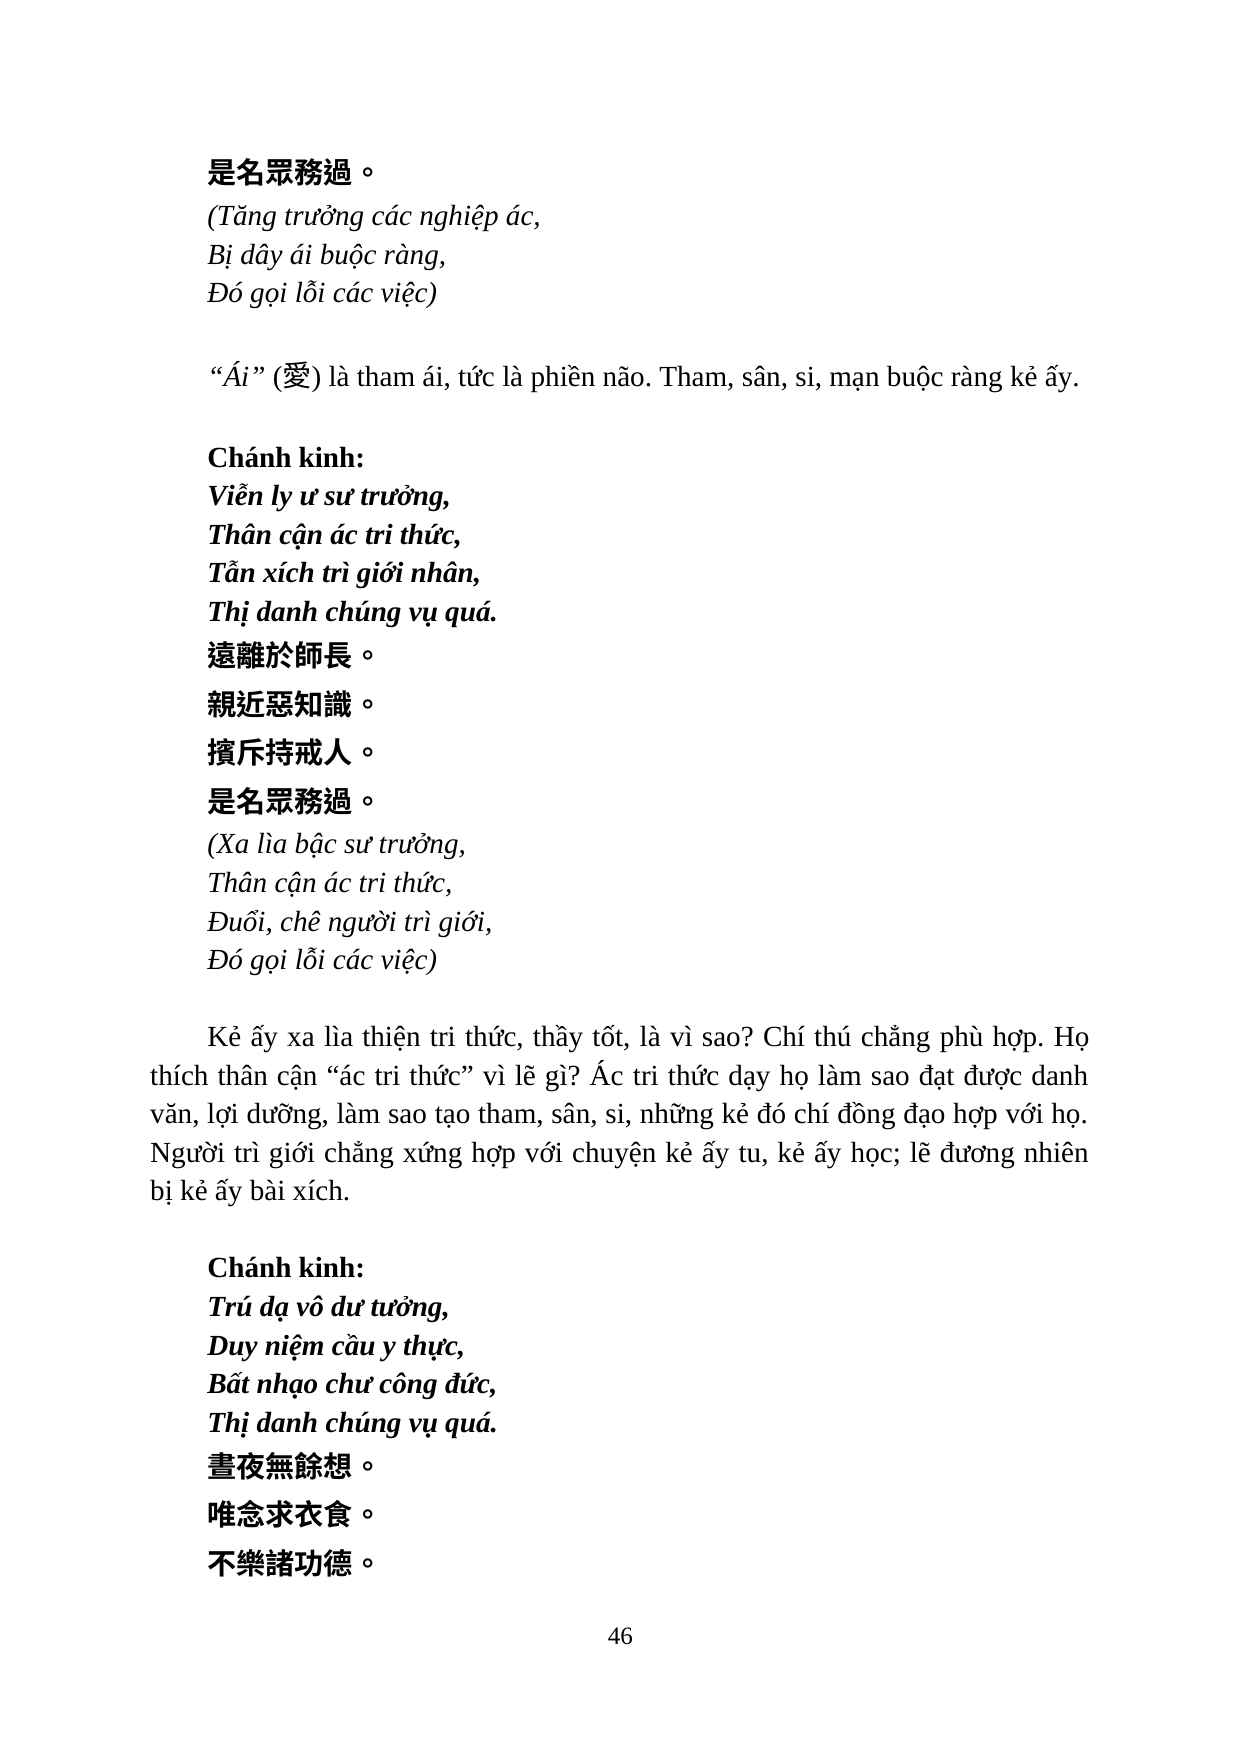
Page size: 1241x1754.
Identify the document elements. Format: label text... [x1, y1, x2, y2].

text (Xa lìa bậc sư trưởng, [150, 827, 1090, 860]
text Chánh kinh: [150, 440, 1090, 473]
text Tẫn xích trì giới nhân, [150, 555, 1090, 589]
text 擯斥持戒人。 [150, 729, 1090, 772]
text Thị danh chúng vụ quá. [150, 1405, 1090, 1438]
text Bất nhạo chư công đức, [150, 1366, 1090, 1400]
text Thân cận ác tri thức, [150, 865, 1090, 899]
text 不樂諸功德。 [150, 1540, 1090, 1583]
text Duy niệm cầu y thực, [150, 1328, 1090, 1361]
text 唯念求衣食。 [150, 1492, 1090, 1534]
text Đó gọi lỗi các việc) [150, 276, 1090, 309]
text “Ái” (愛) là tham ái, tức là phiền não. Tham, sân, si, mạn buộc ràng kẻ ấy. [150, 353, 1090, 395]
text Đó gọi lỗi các việc) [150, 942, 1090, 976]
text 是名眾務過。 [150, 778, 1090, 820]
text Trú dạ vô dư tưởng, [150, 1289, 1090, 1323]
text Đuổi, chê người trì giới, [150, 904, 1090, 937]
text 晝夜無餘想。 [150, 1443, 1090, 1486]
text Chánh kinh: [150, 1251, 1090, 1284]
text Bị dây ái buộc ràng, [150, 237, 1090, 271]
text Viễn ly ư sư trưởng, [150, 478, 1090, 512]
text 親近惡知識。 [150, 681, 1090, 723]
text 遠離於師長。 [150, 632, 1090, 675]
text 是名眾務過。 [150, 150, 1090, 192]
text (Tăng trưởng các nghiệp ác, [150, 198, 1090, 232]
text Thị danh chúng vụ quá. [150, 594, 1090, 627]
text Kẻ ấy xa lìa thiện tri thức, thầy tốt, là vì sao? Chí thú chẳng phù hợp. Họ thích thân cận “ác tri thức” vì lẽ gì? Ác tri thức dạy họ làm sao đạt được danh văn, lợi dưỡng, làm sao tạo tham, sân, si, những kẻ đó chí đồng đạo hợp với họ. Người trì giới chẳng xứng hợp với chuyện kẻ ấy tu, kẻ ấy học; lẽ đương nhiên bị kẻ ấy bài xích. [150, 1019, 1090, 1207]
text Thân cận ác tri thức, [150, 517, 1090, 550]
